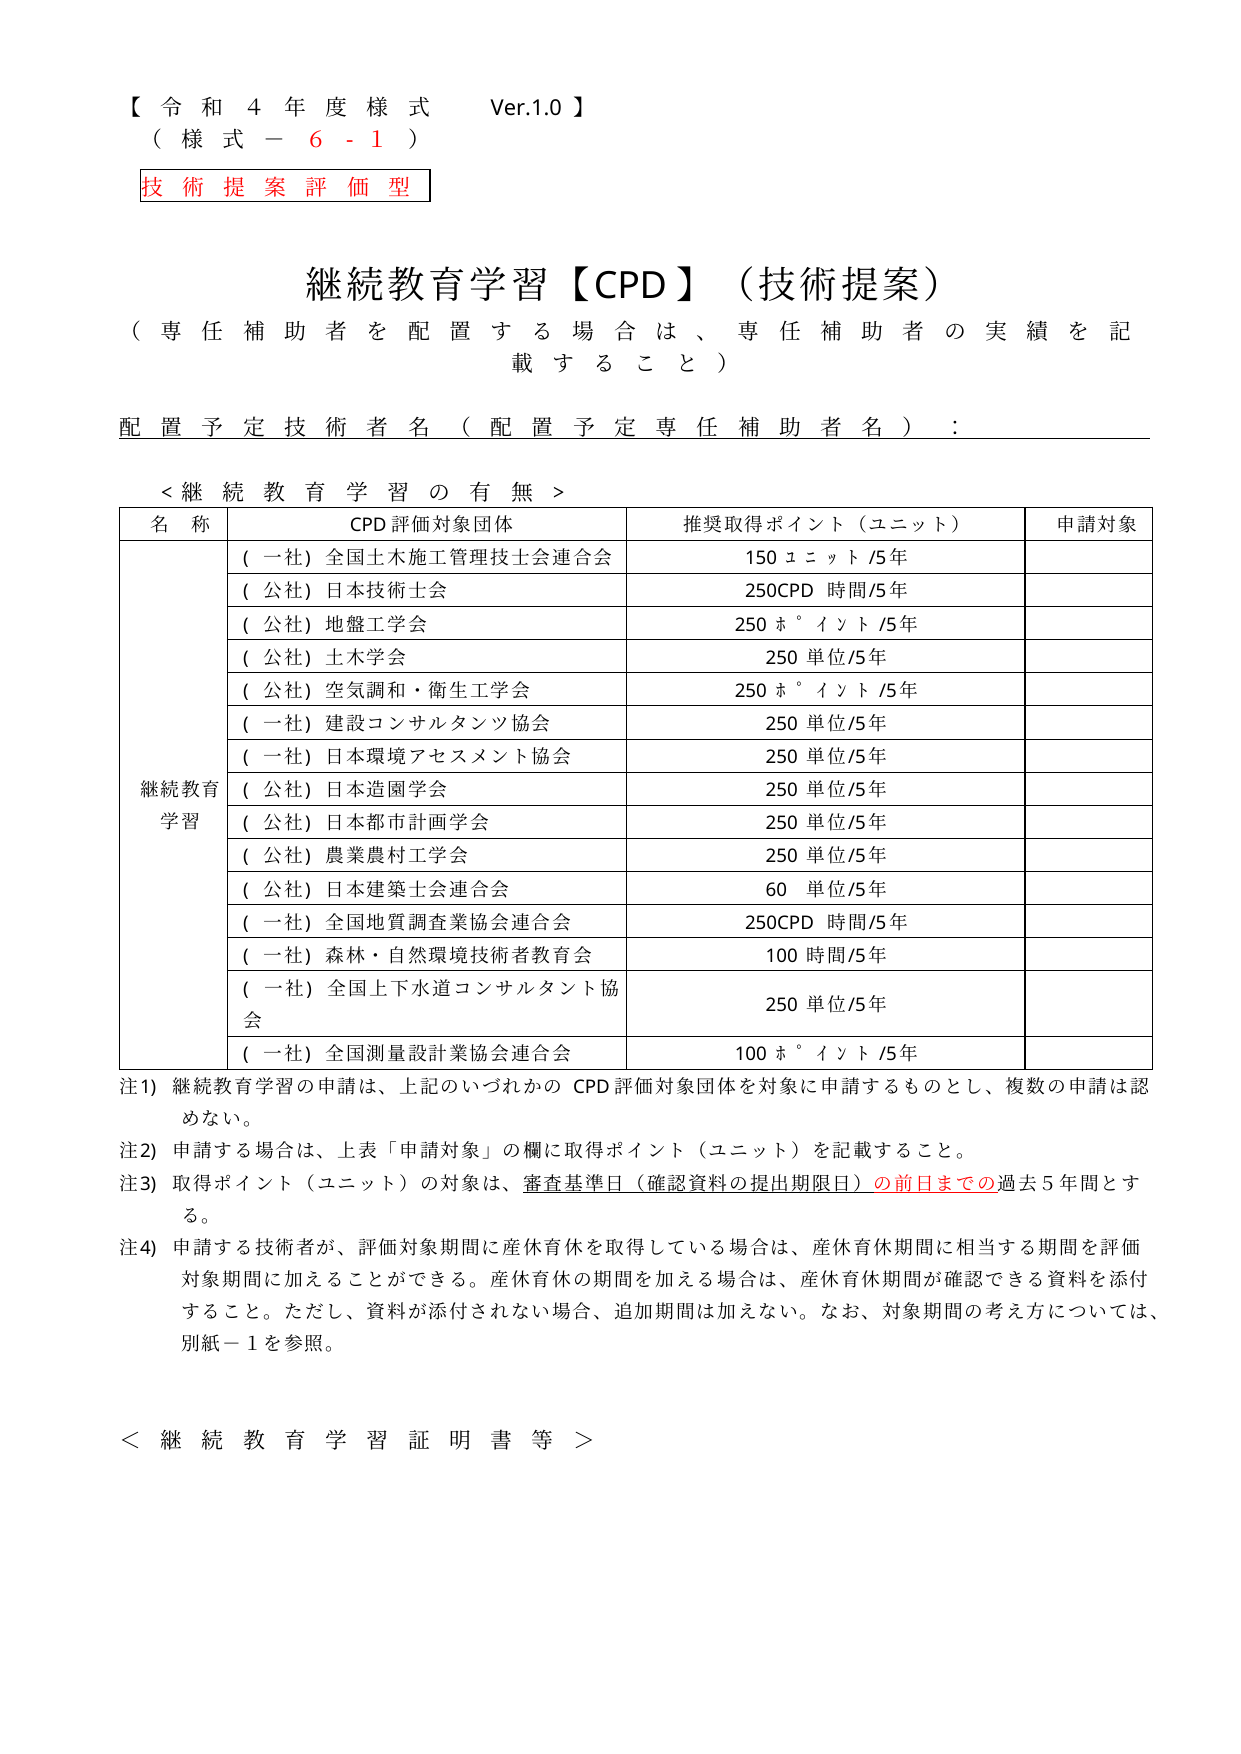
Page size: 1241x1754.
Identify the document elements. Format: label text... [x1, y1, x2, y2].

table_cell 250単位/5年 [627, 740, 1024, 772]
table_cell [1026, 773, 1152, 805]
table_cell [1026, 574, 1152, 606]
table_cell 250CPD時間/5年 [627, 574, 1024, 606]
table_cell 250単位/5年 [627, 706, 1024, 738]
table_cell [1026, 541, 1152, 573]
table_cell (公社)農業農村工学会 [228, 839, 626, 871]
text （様式－６-１） [130, 122, 1139, 154]
table_cell (公社)空気調和・衛生工学会 [228, 673, 626, 705]
table_header 推奨取得ポイント（ユニット） [627, 508, 1024, 540]
table_cell (公社)日本都市計画学会 [228, 806, 626, 838]
table_cell (一社)日本環境アセスメント協会 [228, 740, 626, 772]
table_cell 250ﾎﾟｲﾝﾄ/5年 [627, 607, 1024, 639]
text （専任補助者を配置する場合は、専任補助者の実績を記載すること） [119, 314, 1150, 378]
table_cell 250単位/5年 [627, 839, 1024, 871]
table_cell [1026, 706, 1152, 738]
table_cell 250単位/5年 [627, 971, 1024, 1036]
table_cell [1026, 971, 1152, 1036]
table_cell (公社)日本造園学会 [228, 773, 626, 805]
table_cell 250単位/5年 [627, 773, 1024, 805]
table_cell (一社)全国土木施工管理技士会連合会 [228, 541, 626, 573]
table_cell 継続教育学習 [120, 541, 227, 1069]
table_cell 250単位/5年 [627, 640, 1024, 672]
table_cell (公社)地盤工学会 [228, 607, 626, 639]
table_cell 250CPD時間/5年 [627, 905, 1024, 937]
table_header 申請対象 [1026, 508, 1152, 540]
table_cell [1026, 806, 1152, 838]
table_cell (公社)日本技術士会 [228, 574, 626, 606]
table_cell (公社)土木学会 [228, 640, 626, 672]
table_cell [1026, 740, 1152, 772]
text 継続教育学習【CPD】（技術提案） [119, 250, 1150, 314]
text 注2) 申請する場合は、上表「申請対象」の欄に取得ポイント（ユニット）を記載すること。 [119, 1134, 1150, 1166]
table_cell (一社)森林・自然環境技術者教育会 [228, 938, 626, 970]
table_cell 100時間/5年 [627, 938, 1024, 970]
table_cell [1026, 640, 1152, 672]
table_cell (一社)全国上下水道コンサルタント協会 [228, 971, 626, 1036]
table_cell [1026, 938, 1152, 970]
table_cell (公社)日本建築士会連合会 [228, 872, 626, 904]
table_cell 250ﾎﾟｲﾝﾄ/5年 [627, 673, 1024, 705]
text 注3) 取得ポイント（ユニット）の対象は、審査基準日（確認資料の提出期限日）の前日までの過去５年間とする。 [119, 1166, 1150, 1230]
text 【令和４年度様式 Ver.1.0】 [119, 89, 1150, 122]
table_cell (一社)建設コンサルタンツ協会 [228, 706, 626, 738]
text <継続教育学習の有無> [119, 474, 1150, 507]
text 技術提案評価型 [130, 154, 1139, 218]
table_cell [1026, 673, 1152, 705]
table_header 名 称 [120, 508, 227, 540]
table_cell 100ﾎﾟｲﾝﾄ/5年 [627, 1037, 1024, 1069]
table_cell (一社)全国測量設計業協会連合会 [228, 1037, 626, 1069]
text 配置予定技術者名（配置予定専任補助者名）： [119, 410, 1150, 438]
table_cell 150ﾕﾆｯﾄ/5年 [627, 541, 1024, 573]
text 注4) 申請する技術者が、評価対象期間に産休育休を取得している場合は、産休育休期間に相当する期間を評価対象期間に加えることができる。産休育休の期間を加える場合は、産休育休期間が確認できる資料を添付すること。ただし、資料が添付されない場合、追加期間は加えない。なお、対象期間の考え方については、別紙－１を参照。 [119, 1230, 1150, 1358]
table_cell (一社)全国地質調査業協会連合会 [228, 905, 626, 937]
table_cell 250単位/5年 [627, 806, 1024, 838]
table_cell [1026, 1037, 1152, 1069]
table_cell [1026, 905, 1152, 937]
table_cell [1026, 872, 1152, 904]
text 注1) 継続教育学習の申請は、上記のいづれかのCPD評価対象団体を対象に申請するものとし、複数の申請は認めない。 [119, 1070, 1150, 1134]
table_cell [1026, 607, 1152, 639]
table_header CPD評価対象団体 [228, 508, 626, 540]
text ＜継続教育学習証明書等＞ [119, 1423, 1150, 1455]
table_cell 60単位/5年 [627, 872, 1024, 904]
table_cell [1026, 839, 1152, 871]
